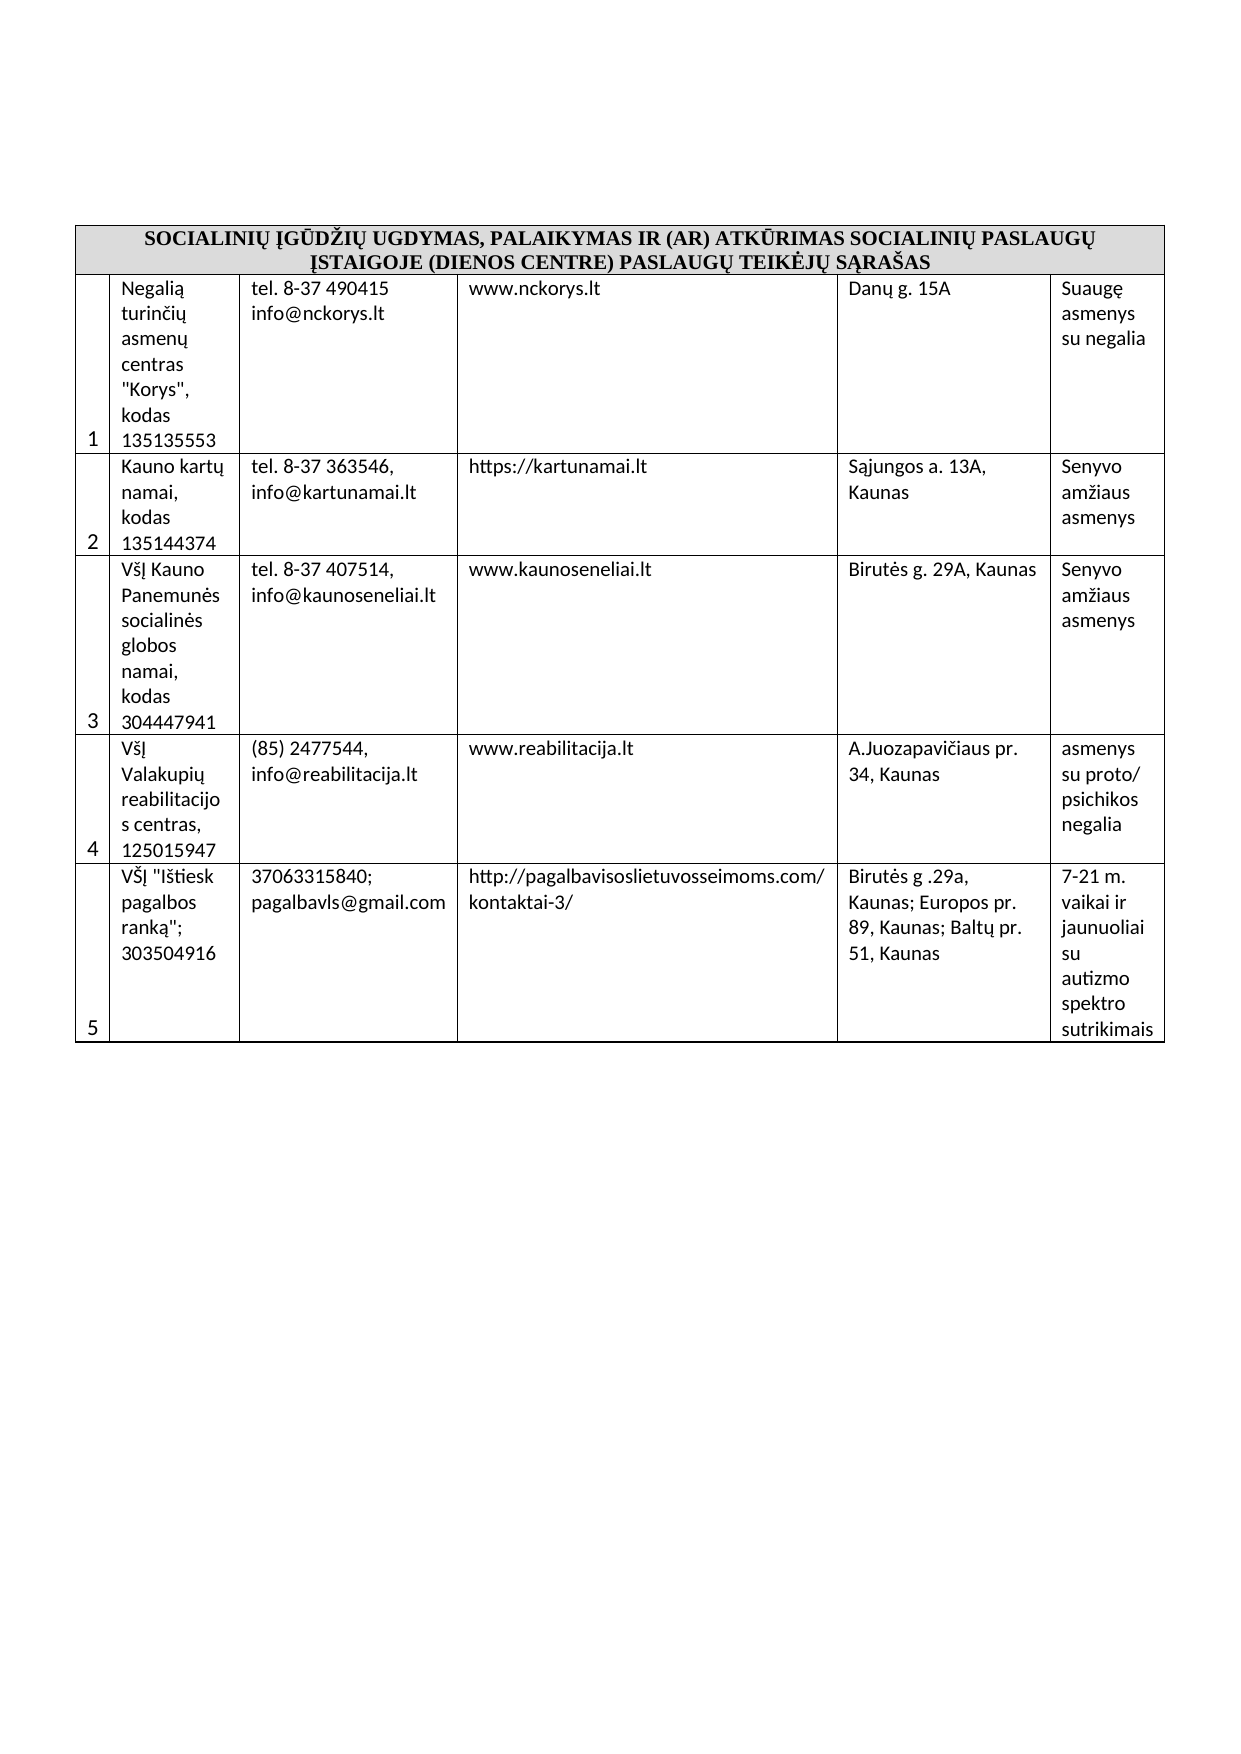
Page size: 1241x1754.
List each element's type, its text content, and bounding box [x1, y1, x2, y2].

table_cell tel. 8-37 363546, info@kartunamai.lt [240, 454, 457, 555]
table_cell 7-21 m. vaikai ir jaunuoliai su autizmo spektro sutrikimais [1051, 864, 1164, 1041]
table_cell 5 [76, 864, 109, 1041]
table_cell 4 [76, 735, 109, 862]
table_cell asmenys su proto/ psichikos negalia [1051, 735, 1164, 862]
table_cell Birutės g .29a, Kaunas; Europos pr. 89, Kaunas; Baltų pr. 51, Kaunas [838, 864, 1050, 1041]
table_cell http://pagalbavisoslietuvosseimoms.com/ kontaktai-3/ [458, 864, 837, 1041]
table_cell 2 [76, 454, 109, 555]
table_cell 1 [76, 275, 109, 453]
table_header SOCIALINIŲ ĮGŪDŽIŲ UGDYMAS, PALAIKYMAS IR (AR) ATKŪRIMAS SOCIALINIŲ PASLAUGŲ ĮSTAIGOJE (DIENOS CENTRE) PASLAUGŲ TEIKĖJŲ SĄRAŠAS [76, 226, 1164, 274]
table_cell 37063315840; pagalbavls@gmail.com [240, 864, 457, 1041]
table_cell 3 [76, 556, 109, 734]
table_cell Birutės g. 29A, Kaunas [838, 556, 1050, 734]
table_cell tel. 8-37 490415 info@nckorys.lt [240, 275, 457, 453]
table_cell Danų g. 15A [838, 275, 1050, 453]
table_cell Negalią turinčių asmenų centras "Korys", kodas 135135553 [110, 275, 239, 453]
table_cell Sąjungos a. 13A, Kaunas [838, 454, 1050, 555]
table_cell www.reabilitacija.lt [458, 735, 837, 862]
table_cell (85) 2477544, info@reabilitacija.lt [240, 735, 457, 862]
table_cell Suaugę asmenys su negalia [1051, 275, 1164, 453]
table_cell VšĮ Kauno Panemunės socialinės globos namai, kodas 304447941 [110, 556, 239, 734]
table_cell Senyvo amžiaus asmenys [1051, 556, 1164, 734]
table_cell Kauno kartų namai, kodas 135144374 [110, 454, 239, 555]
table_cell VŠĮ "Ištiesk pagalbos ranką"; 303504916 [110, 864, 239, 1041]
table_cell Senyvo amžiaus asmenys [1051, 454, 1164, 555]
table_cell www.kaunoseneliai.lt [458, 556, 837, 734]
table_cell www.nckorys.lt [458, 275, 837, 453]
table_cell VšĮ Valakupių reabilitacijos centras, 125015947 [110, 735, 239, 862]
table_cell https://kartunamai.lt [458, 454, 837, 555]
table_cell A.Juozapavičiaus pr. 34, Kaunas [838, 735, 1050, 862]
table_cell tel. 8-37 407514, info@kaunoseneliai.lt [240, 556, 457, 734]
